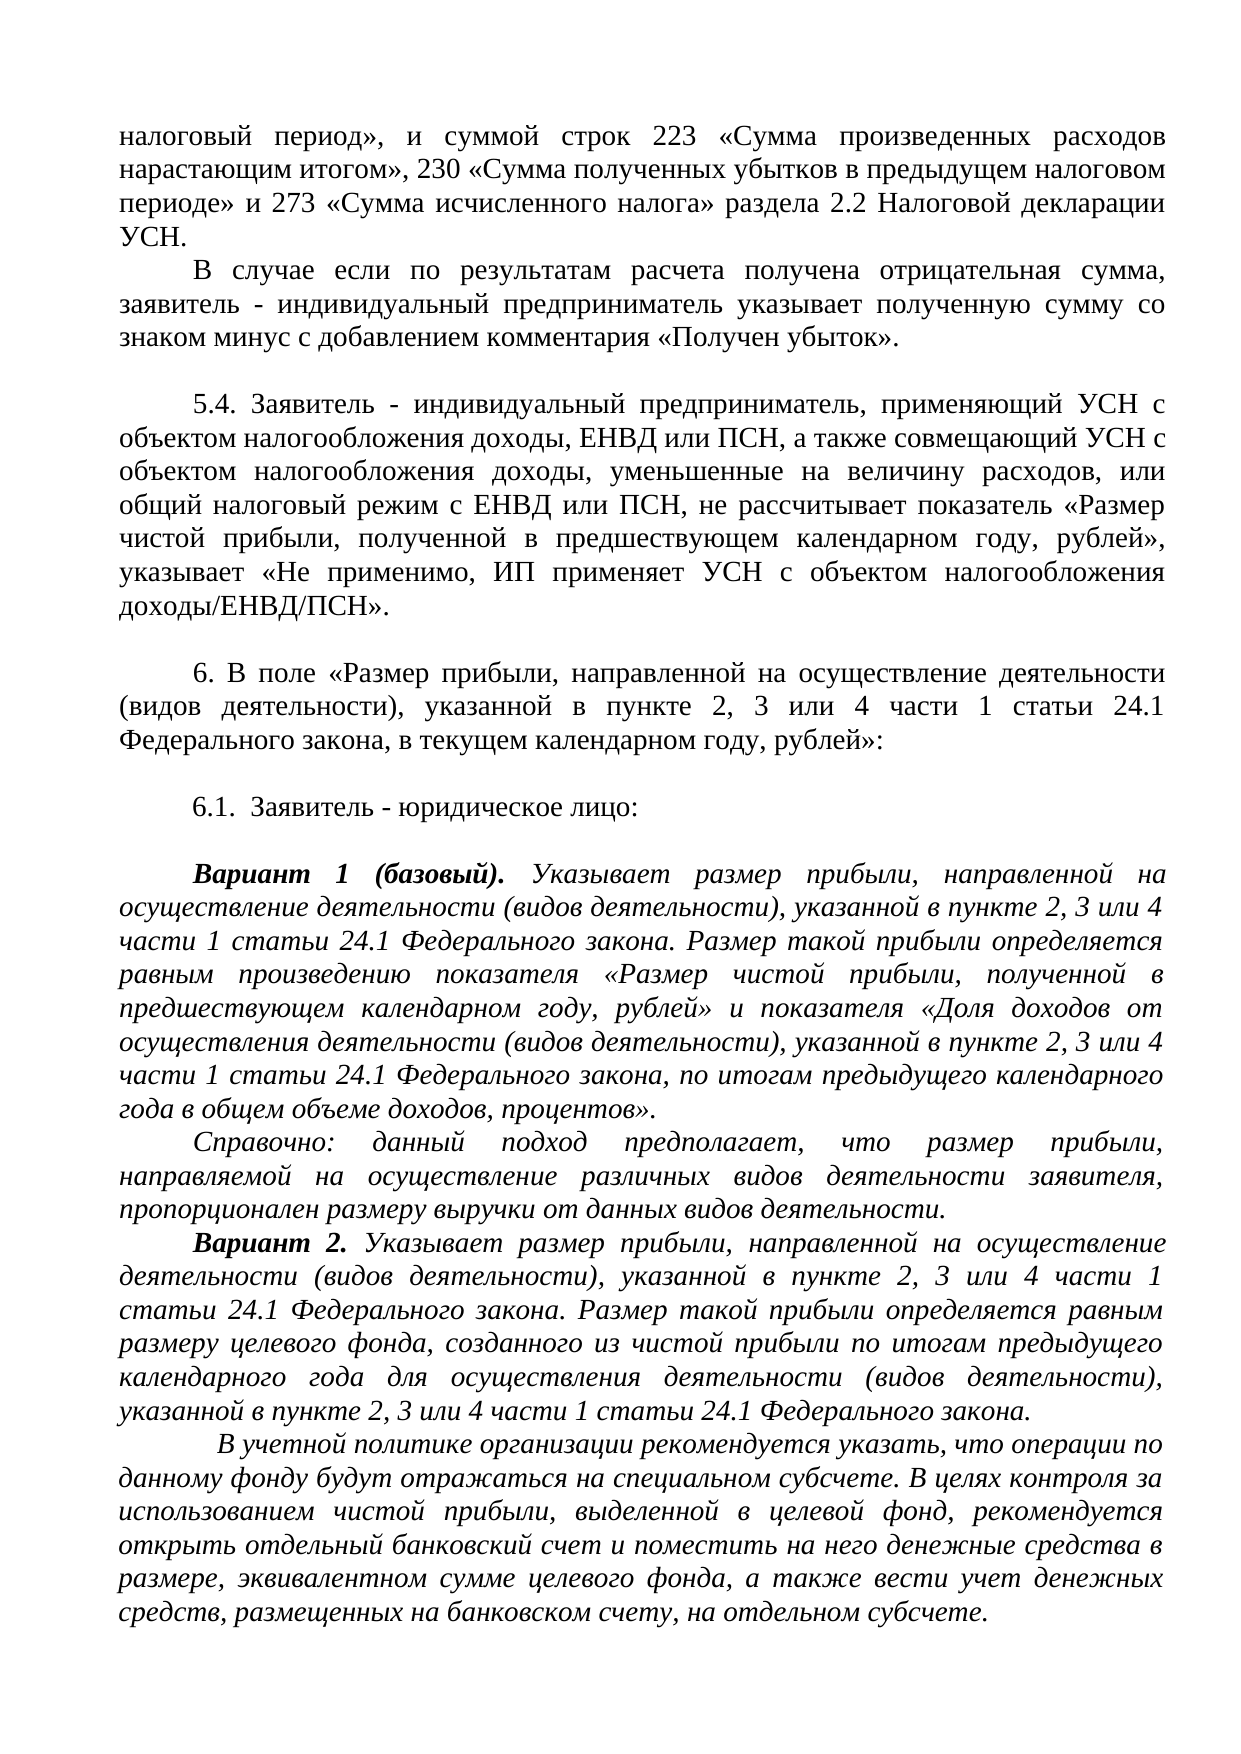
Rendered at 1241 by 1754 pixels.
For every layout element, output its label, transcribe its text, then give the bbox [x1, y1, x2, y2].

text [119, 118, 1167, 252]
text Вариант 1 (базовый). Указывает размер прибыли, направленной на осуществление деятельности (видов деятельности), указанной в пункте 2, 3 или 4 части 1 статьи 24.1 Федерального закона. Размер такой прибыли определяется равным произведению показателя «Размер чистой прибыли, полученной в предшествующем календарном году, рублей» и показателя «Доля доходов от осуществления деятельности (видов деятельности), указанной в пункте 2, 3 или 4 части 1 статьи 24.1 Федерального закона, по итогам предыдущего календарного года в общем объеме доходов, процентов». [119, 856, 1167, 1124]
text В случае если по результатам расчета получена отрицательная сумма, заявитель - индивидуальный предприниматель указывает полученную сумму со знаком минус с добавлением комментария «Получен убыток». [119, 252, 1167, 353]
text 6.1. Заявитель - юридическое лицо: [192, 789, 1167, 822]
text Вариант 2. Указывает размер прибыли, направленной на осуществление деятельности (видов деятельности), указанной в пункте 2, 3 или 4 части 1 статьи 24.1 Федерального закона. Размер такой прибыли определяется равным размеру целевого фонда, созданного из чистой прибыли по итогам предыдущего календарного года для осуществления деятельности (видов деятельности), указанной в пункте 2, 3 или 4 части 1 статьи 24.1 Федерального закона. [119, 1225, 1167, 1426]
list В учетной политике организации рекомендуется указать, что операции по данному фонду будут отражаться на специальном субсчете. В целях контроля за использованием чистой прибыли, выделенной в целевой фонд, рекомендуется открыть отдельный банковский счет и поместить на него денежные средства в размере, эквивалентном сумме целевого фонда, а также вести учет денежных средств, размещенных на банковском счету, на отдельном субсчете. [118, 1426, 1167, 1627]
text 5.4. Заявитель - индивидуальный предприниматель, применяющий УСН с объектом налогообложения доходы, ЕНВД или ПСН, а также совмещающий УСН с объектом налогообложения доходы, уменьшенные на величину расходов, или общий налоговый режим с ЕНВД или ПСН, не рассчитывает показатель «Размер чистой прибыли, полученной в предшествующем календарном году, рублей», указывает «Не применимо, ИП применяет УСН с объектом налогообложения доходы/ЕНВД/ПСН». [119, 386, 1167, 621]
text 6. В поле «Размер прибыли, направленной на осуществление деятельности (видов деятельности), указанной в пункте 2, 3 или 4 части 1 статьи 24.1 Федерального закона, в текущем календарном году, рублей»: [119, 655, 1167, 755]
text Справочно: данный подход предполагает, что размер прибыли, направляемой на осуществление различных видов деятельности заявителя, пропорционален размеру выручки от данных видов деятельности. [119, 1124, 1167, 1225]
